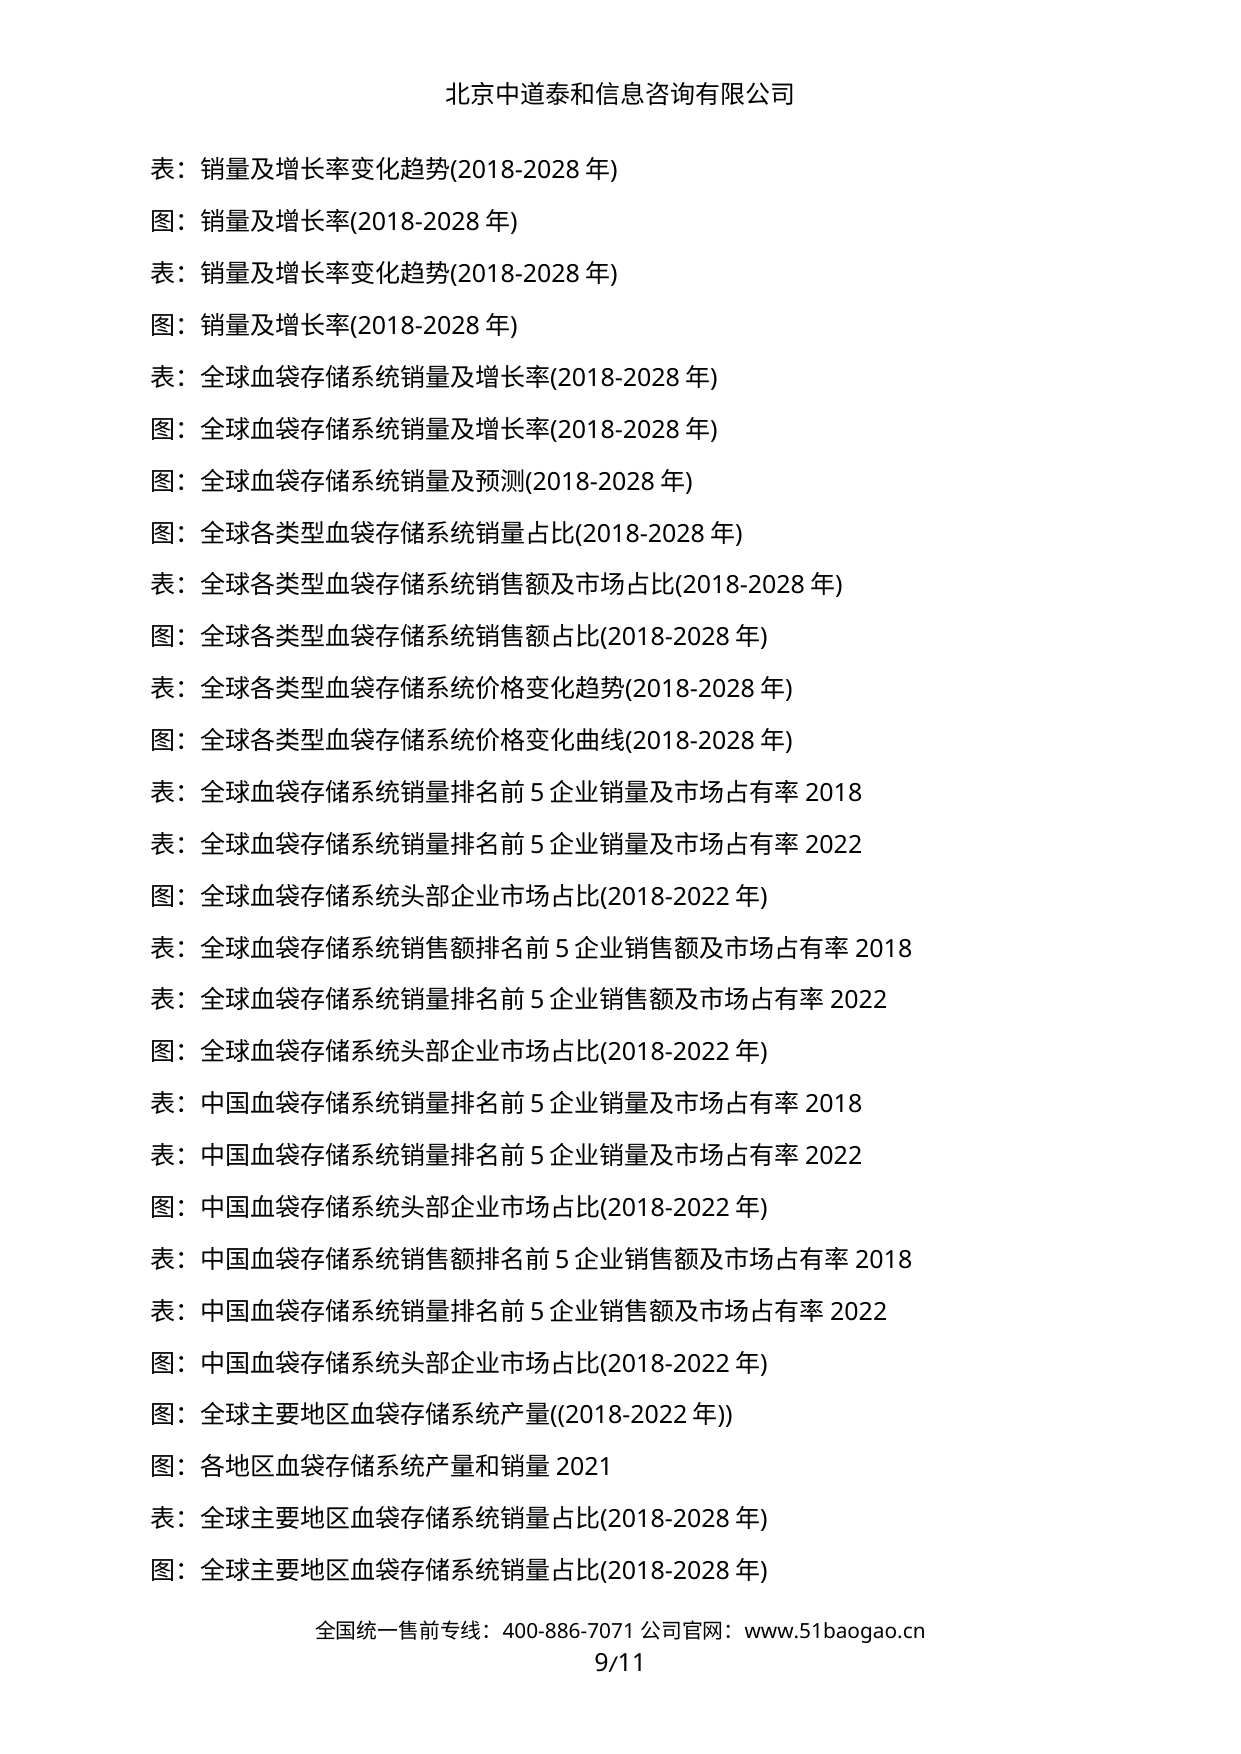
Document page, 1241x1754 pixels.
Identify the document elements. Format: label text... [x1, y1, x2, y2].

text 图：中国血袋存储系统头部企业市场占比(2018-2022年) [150, 1343, 1090, 1379]
text 图：全球血袋存储系统头部企业市场占比(2018-2022年) [150, 1032, 1090, 1068]
text 图：全球主要地区血袋存储系统产量((2018-2022年)) [150, 1395, 1090, 1431]
text 表：全球血袋存储系统销量排名前5企业销量及市场占有率 2022 [150, 824, 1090, 861]
text 表：全球血袋存储系统销售额排名前5企业销售额及市场占有率 2018 [150, 928, 1090, 964]
text 图：全球血袋存储系统销量及增长率(2018-2028年) [150, 409, 1090, 446]
text 图：全球主要地区血袋存储系统销量占比(2018-2028年) [150, 1551, 1090, 1587]
text 表：销量及增长率变化趋势(2018-2028年) [150, 150, 1090, 186]
text 表：全球各类型血袋存储系统价格变化趋势(2018-2028年) [150, 669, 1090, 705]
text 表：全球血袋存储系统销量排名前5企业销量及市场占有率 2018 [150, 772, 1090, 809]
text 表：中国血袋存储系统销售额排名前5企业销售额及市场占有率 2018 [150, 1239, 1090, 1276]
text 表：全球主要地区血袋存储系统销量占比(2018-2028年) [150, 1499, 1090, 1535]
text 图：全球血袋存储系统销量及预测(2018-2028年) [150, 461, 1090, 497]
text 表：中国血袋存储系统销量排名前5企业销量及市场占有率 2022 [150, 1136, 1090, 1172]
text 图：全球血袋存储系统头部企业市场占比(2018-2022年) [150, 876, 1090, 912]
text 表：中国血袋存储系统销量排名前5企业销量及市场占有率 2018 [150, 1084, 1090, 1120]
text 图：销量及增长率(2018-2028年) [150, 202, 1090, 238]
text 图：中国血袋存储系统头部企业市场占比(2018-2022年) [150, 1187, 1090, 1224]
text 表：全球各类型血袋存储系统销售额及市场占比(2018-2028年) [150, 565, 1090, 601]
text 表：中国血袋存储系统销量排名前5企业销售额及市场占有率 2022 [150, 1291, 1090, 1327]
text 图：全球各类型血袋存储系统销量占比(2018-2028年) [150, 513, 1090, 549]
text 图：销量及增长率(2018-2028年) [150, 306, 1090, 342]
text 图：各地区血袋存储系统产量和销量 2021 [150, 1447, 1090, 1483]
text 表：全球血袋存储系统销量排名前5企业销售额及市场占有率 2022 [150, 980, 1090, 1016]
text 图：全球各类型血袋存储系统销售额占比(2018-2028年) [150, 617, 1090, 653]
text 表：全球血袋存储系统销量及增长率(2018-2028年) [150, 357, 1090, 394]
text 图：全球各类型血袋存储系统价格变化曲线(2018-2028年) [150, 721, 1090, 757]
text 表：销量及增长率变化趋势(2018-2028年) [150, 254, 1090, 290]
